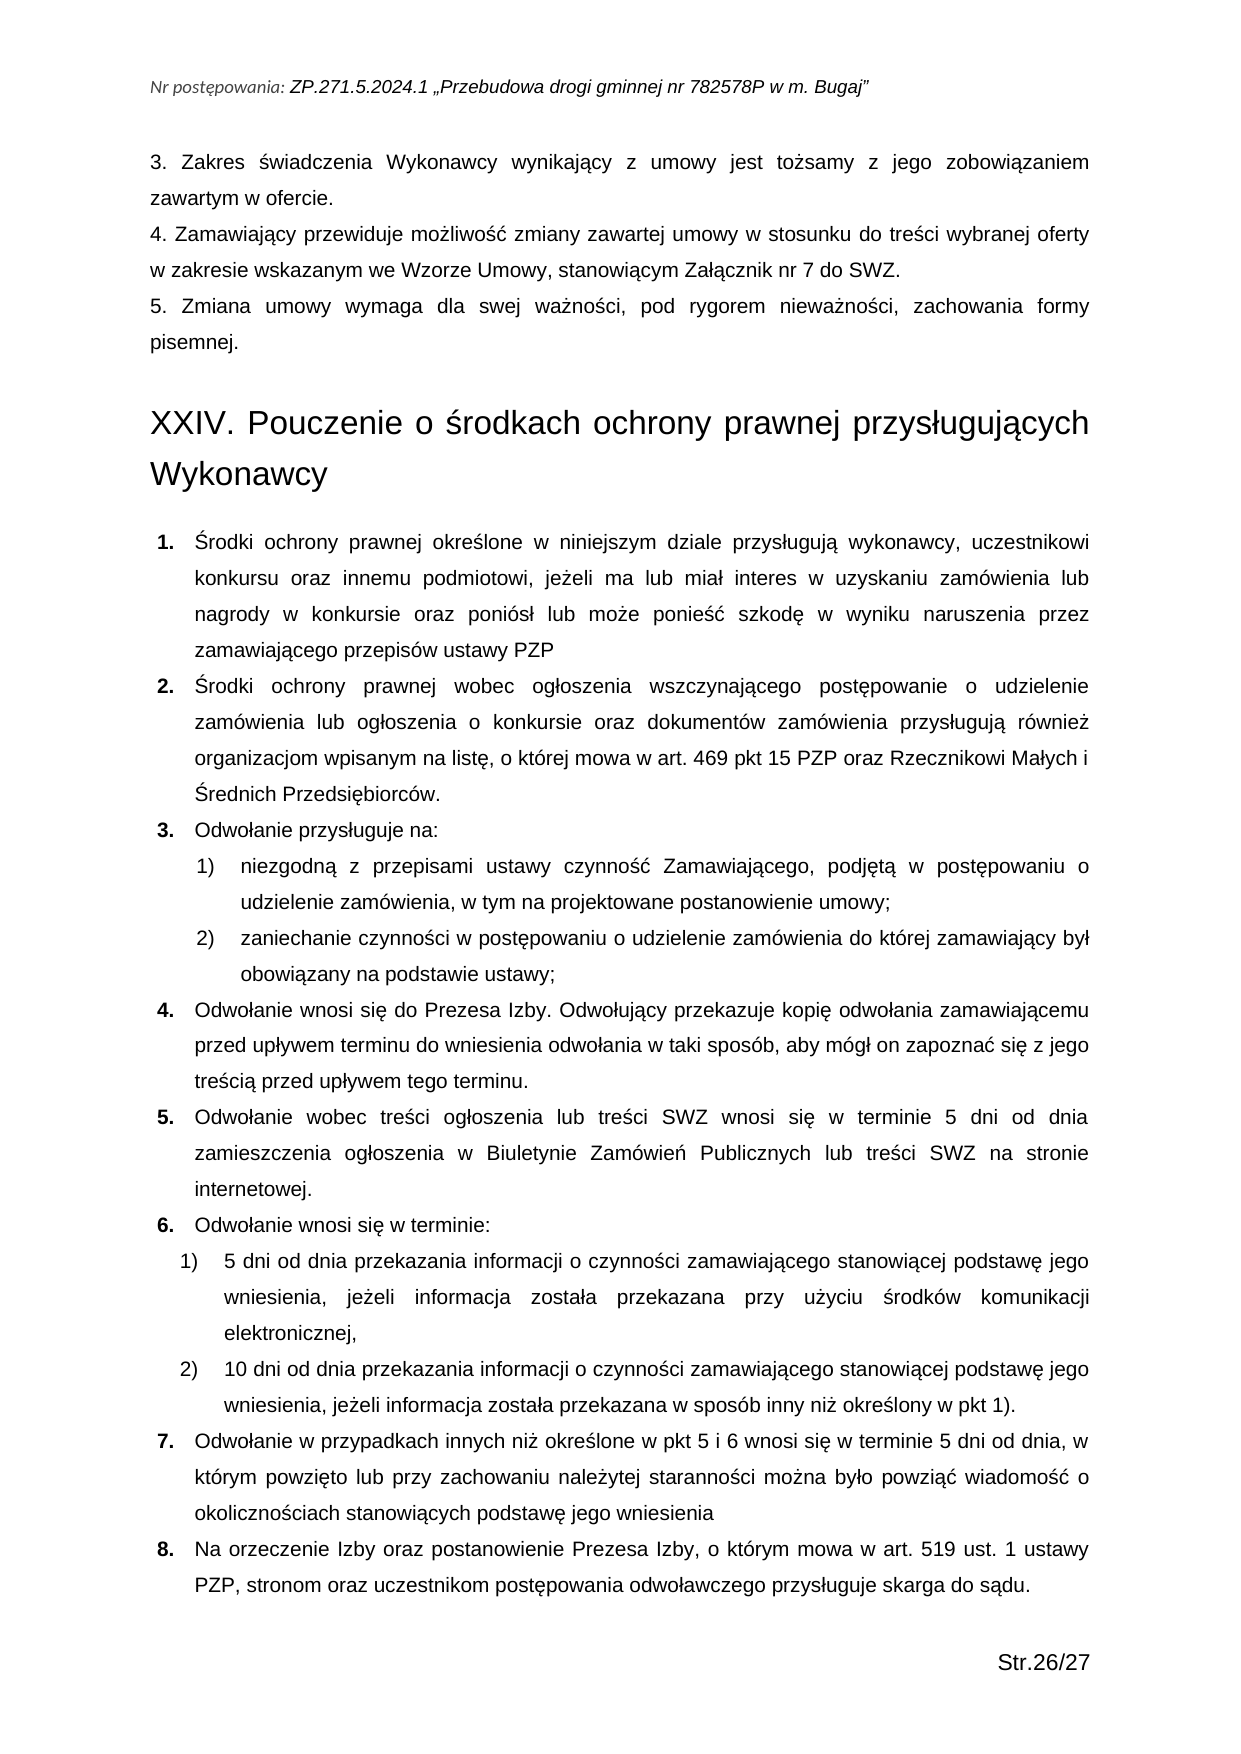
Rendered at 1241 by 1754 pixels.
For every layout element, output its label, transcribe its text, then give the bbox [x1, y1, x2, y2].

text 3. Zakres świadczenia Wykonawcy wynikający z umowy jest tożsamy z jego zobowiązaniem zawartym w ofercie. [150, 150, 1090, 210]
text 2) 10 dni od dnia przekazania informacji o czynności zamawiającego stanowiącej podstawę jego wniesienia, jeżeli informacja została przekazana w sposób inny niż określony w pkt 1). [179, 1357, 1090, 1417]
text 1) niezgodną z przepisami ustawy czynność Zamawiającego, podjętą w postępowaniu o udzielenie zamówienia, w tym na projektowane postanowienie umowy; [196, 854, 1090, 913]
list Na orzeczenie Izby oraz postanowienie Prezesa Izby, o którym mowa w art. 519 ust. 1 ustawy PZP, stronom oraz uczestnikom postępowania odwoławczego przysługuje skarga do sądu. [157, 1536, 1090, 1596]
text 5. Zmiana umowy wymaga dla swej ważności, pod rygorem nieważności, zachowania formy pisemnej. [150, 294, 1090, 354]
subtitle XXIV. Pouczenie o środkach ochrony prawnej przysługujących Wykonawcy [150, 403, 1090, 493]
list Odwołanie w przypadkach innych niż określone w pkt 5 i 6 wnosi się w terminie 5 dni od dnia, w którym powzięto lub przy zachowaniu należytej staranności można było powziąć wiadomość o okolicznościach stanowiących podstawę jego wniesienia [157, 1429, 1090, 1524]
list Środki ochrony prawnej określone w niniejszym dziale przysługują wykonawcy, uczestnikowi konkursu oraz innemu podmiotowi, jeżeli ma lub miał interes w uzyskaniu zamówienia lub nagrody w konkursie oraz poniósł lub może ponieść szkodę w wyniku naruszenia przez zamawiającego przepisów ustawy PZP [157, 530, 1090, 662]
list Odwołanie wobec treści ogłoszenia lub treści SWZ wnosi się w terminie 5 dni od dnia zamieszczenia ogłoszenia w Biuletynie Zamówień Publicznych lub treści SWZ na stronie internetowej. [157, 1105, 1090, 1201]
list Odwołanie przysługuje na: [157, 818, 1090, 842]
text 1) 5 dni od dnia przekazania informacji o czynności zamawiającego stanowiącej podstawę jego wniesienia, jeżeli informacja została przekazana przy użyciu środków komunikacji elektronicznej, [179, 1249, 1090, 1345]
text 4. Zamawiający przewiduje możliwość zmiany zawartej umowy w stosunku do treści wybranej oferty w zakresie wskazanym we Wzorze Umowy, stanowiącym Załącznik nr 7 do SWZ. [150, 222, 1090, 282]
list Środki ochrony prawnej wobec ogłoszenia wszczynającego postępowanie o udzielenie zamówienia lub ogłoszenia o konkursie oraz dokumentów zamówienia przysługują również organizacjom wpisanym na listę, o której mowa w art. 469 pkt 15 PZP oraz Rzecznikowi Małych i Średnich Przedsiębiorców. [157, 674, 1090, 806]
text 2) zaniechanie czynności w postępowaniu o udzielenie zamówienia do której zamawiający był obowiązany na podstawie ustawy; [196, 926, 1090, 985]
list Odwołanie wnosi się w terminie: [157, 1213, 1090, 1237]
list Odwołanie wnosi się do Prezesa Izby. Odwołujący przekazuje kopię odwołania zamawiającemu przed upływem terminu do wniesienia odwołania w taki sposób, aby mógł on zapoznać się z jego treścią przed upływem tego terminu. [157, 997, 1090, 1093]
